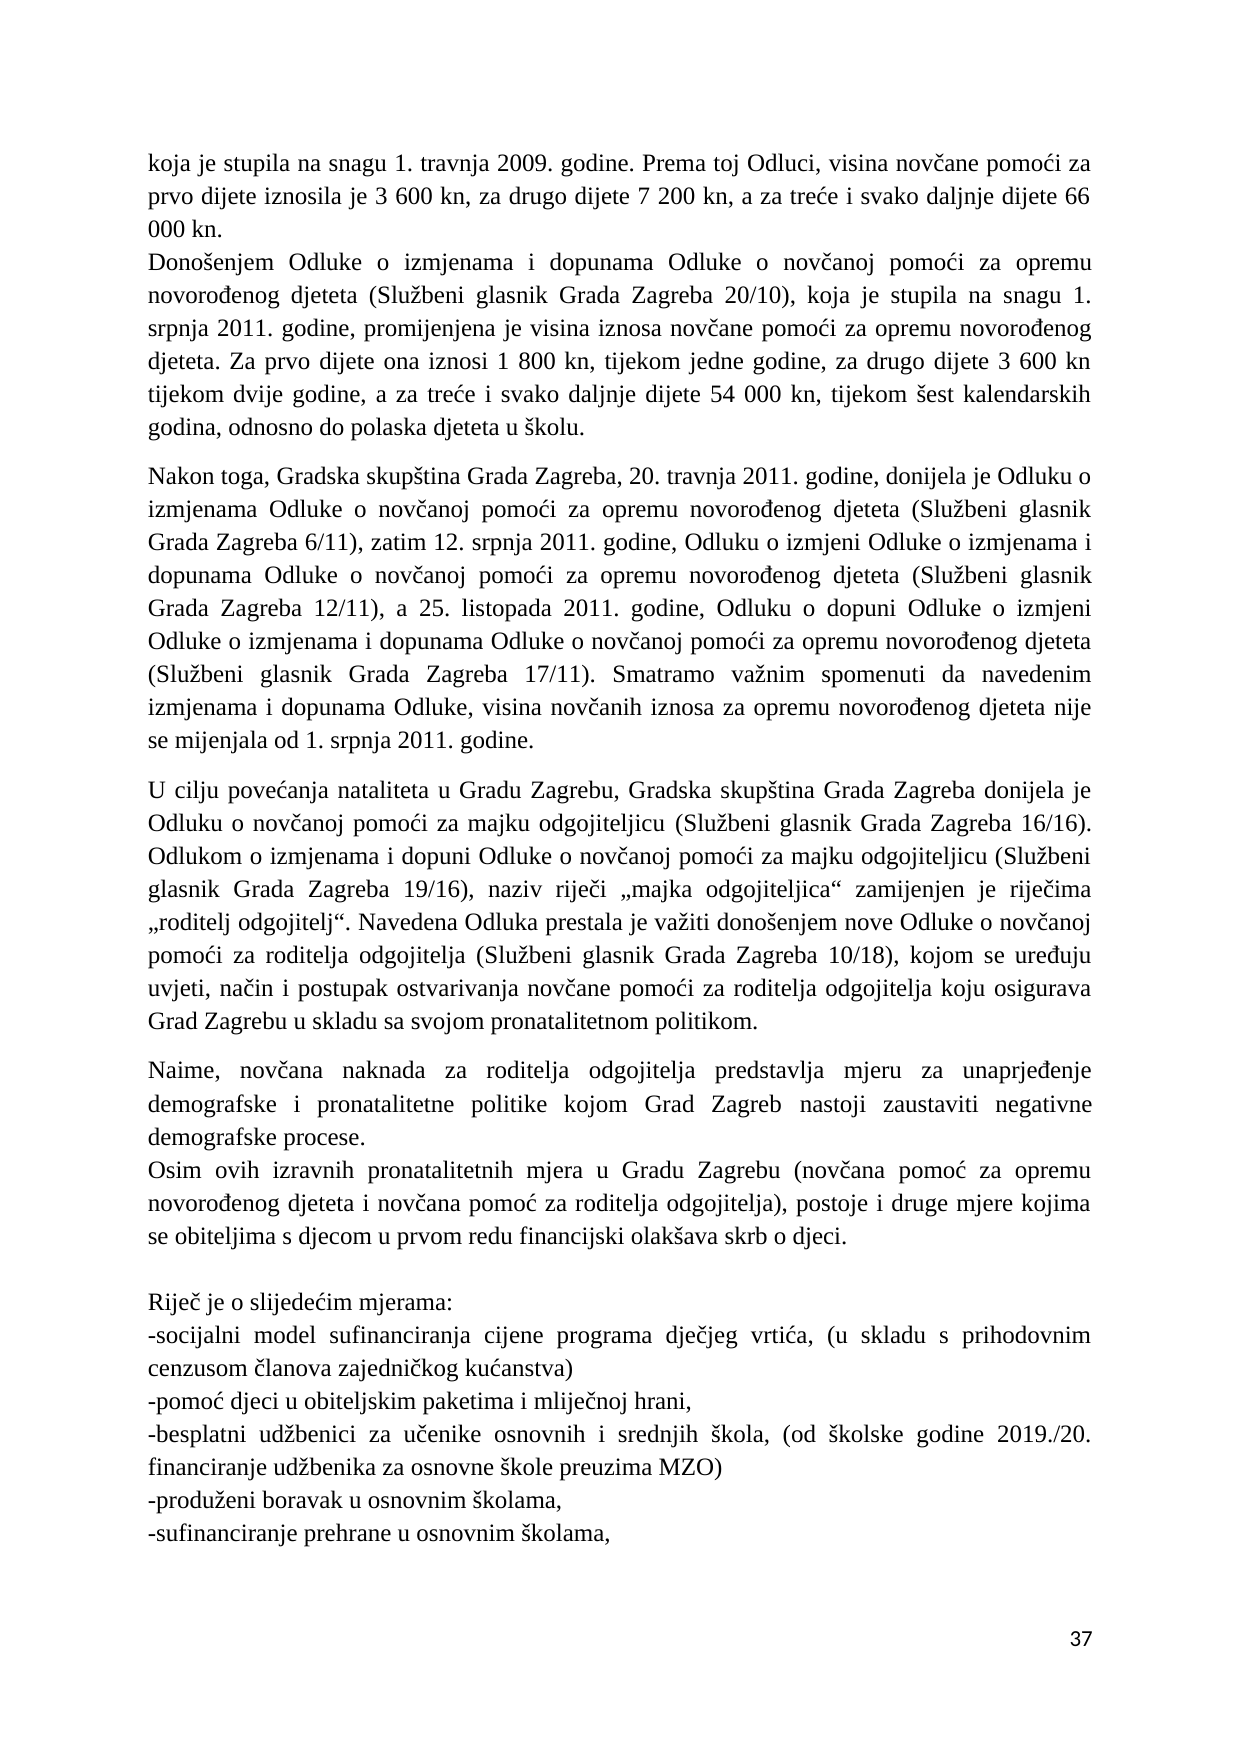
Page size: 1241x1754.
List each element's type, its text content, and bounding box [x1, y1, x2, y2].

text U cilju povećanja nataliteta u Gradu Zagrebu, Gradska skupština Grada Zagreba donijela je Odluku o novčanoj pomoći za majku odgojiteljicu (Službeni glasnik Grada Zagreba 16/16). Odlukom o izmjenama i dopuni Odluke o novčanoj pomoći za majku odgojiteljicu (Službeni glasnik Grada Zagreba 19/16), naziv riječi „majka odgojiteljica“ zamijenjen je riječima „roditelj odgojitelj“. Navedena Odluka prestala je važiti donošenjem nove Odluke o novčanoj pomoći za roditelja odgojitelja (Službeni glasnik Grada Zagreba 10/18), kojom se uređuju uvjeti, način i postupak ostvarivanja novčane pomoći za roditelja odgojitelja koju osigurava Grad Zagrebu u skladu sa svojom pronatalitetnom politikom. [148, 775, 1092, 1035]
text -besplatni udžbenici za učenike osnovnih i srednjih škola, (od školske godine 2019./20. financiranje udžbenika za osnovne škole preuzima MZO) [148, 1419, 1092, 1481]
text Naime, novčana naknada za roditelja odgojitelja predstavlja mjeru za unaprjeđenje demografske i pronatalitetne politike kojom Grad Zagreb nastoji zaustaviti negativne demografske procese. [148, 1056, 1092, 1150]
text -sufinanciranje prehrane u osnovnim školama, [148, 1518, 1092, 1547]
text Riječ je o slijedećim mjerama: [148, 1287, 1092, 1316]
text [148, 148, 1092, 242]
text -pomoć djeci u obiteljskim paketima i mliječnoj hrani, [148, 1386, 1092, 1414]
text Osim ovih izravnih pronatalitetnih mjera u Gradu Zagrebu (novčana pomoć za opremu novorođenog djeteta i novčana pomoć za roditelja odgojitelja), postoje i druge mjere kojima se obiteljima s djecom u prvom redu financijski olakšava skrb o djeci. [148, 1155, 1092, 1249]
text -produženi boravak u osnovnim školama, [148, 1485, 1092, 1514]
text Nakon toga, Gradska skupština Grada Zagreba, 20. travnja 2011. godine, donijela je Odluku o izmjenama Odluke o novčanoj pomoći za opremu novorođenog djeteta (Službeni glasnik Grada Zagreba 6/11), zatim 12. srpnja 2011. godine, Odluku o izmjeni Odluke o izmjenama i dopunama Odluke o novčanoj pomoći za opremu novorođenog djeteta (Službeni glasnik Grada Zagreba 12/11), a 25. listopada 2011. godine, Odluku o dopuni Odluke o izmjeni Odluke o izmjenama i dopunama Odluke o novčanoj pomoći za opremu novorođenog djeteta (Službeni glasnik Grada Zagreba 17/11). Smatramo važnim spomenuti da navedenim izmjenama i dopunama Odluke, visina novčanih iznosa za opremu novorođenog djeteta nije se mijenjala od 1. srpnja 2011. godine. [148, 461, 1092, 754]
text Donošenjem Odluke o izmjenama i dopunama Odluke o novčanoj pomoći za opremu novorođenog djeteta (Službeni glasnik Grada Zagreba 20/10), koja je stupila na snagu 1. srpnja 2011. godine, promijenjena je visina iznosa novčane pomoći za opremu novorođenog djeteta. Za prvo dijete ona iznosi 1 800 kn, tijekom jedne godine, za drugo dijete 3 600 kn tijekom dvije godine, a za treće i svako daljnje dijete 54 000 kn, tijekom šest kalendarskih godina, odnosno do polaska djeteta u školu. [148, 247, 1092, 441]
text -socijalni model sufinanciranja cijene programa dječjeg vrtića, (u skladu s prihodovnim cenzusom članova zajedničkog kućanstva) [148, 1320, 1092, 1382]
